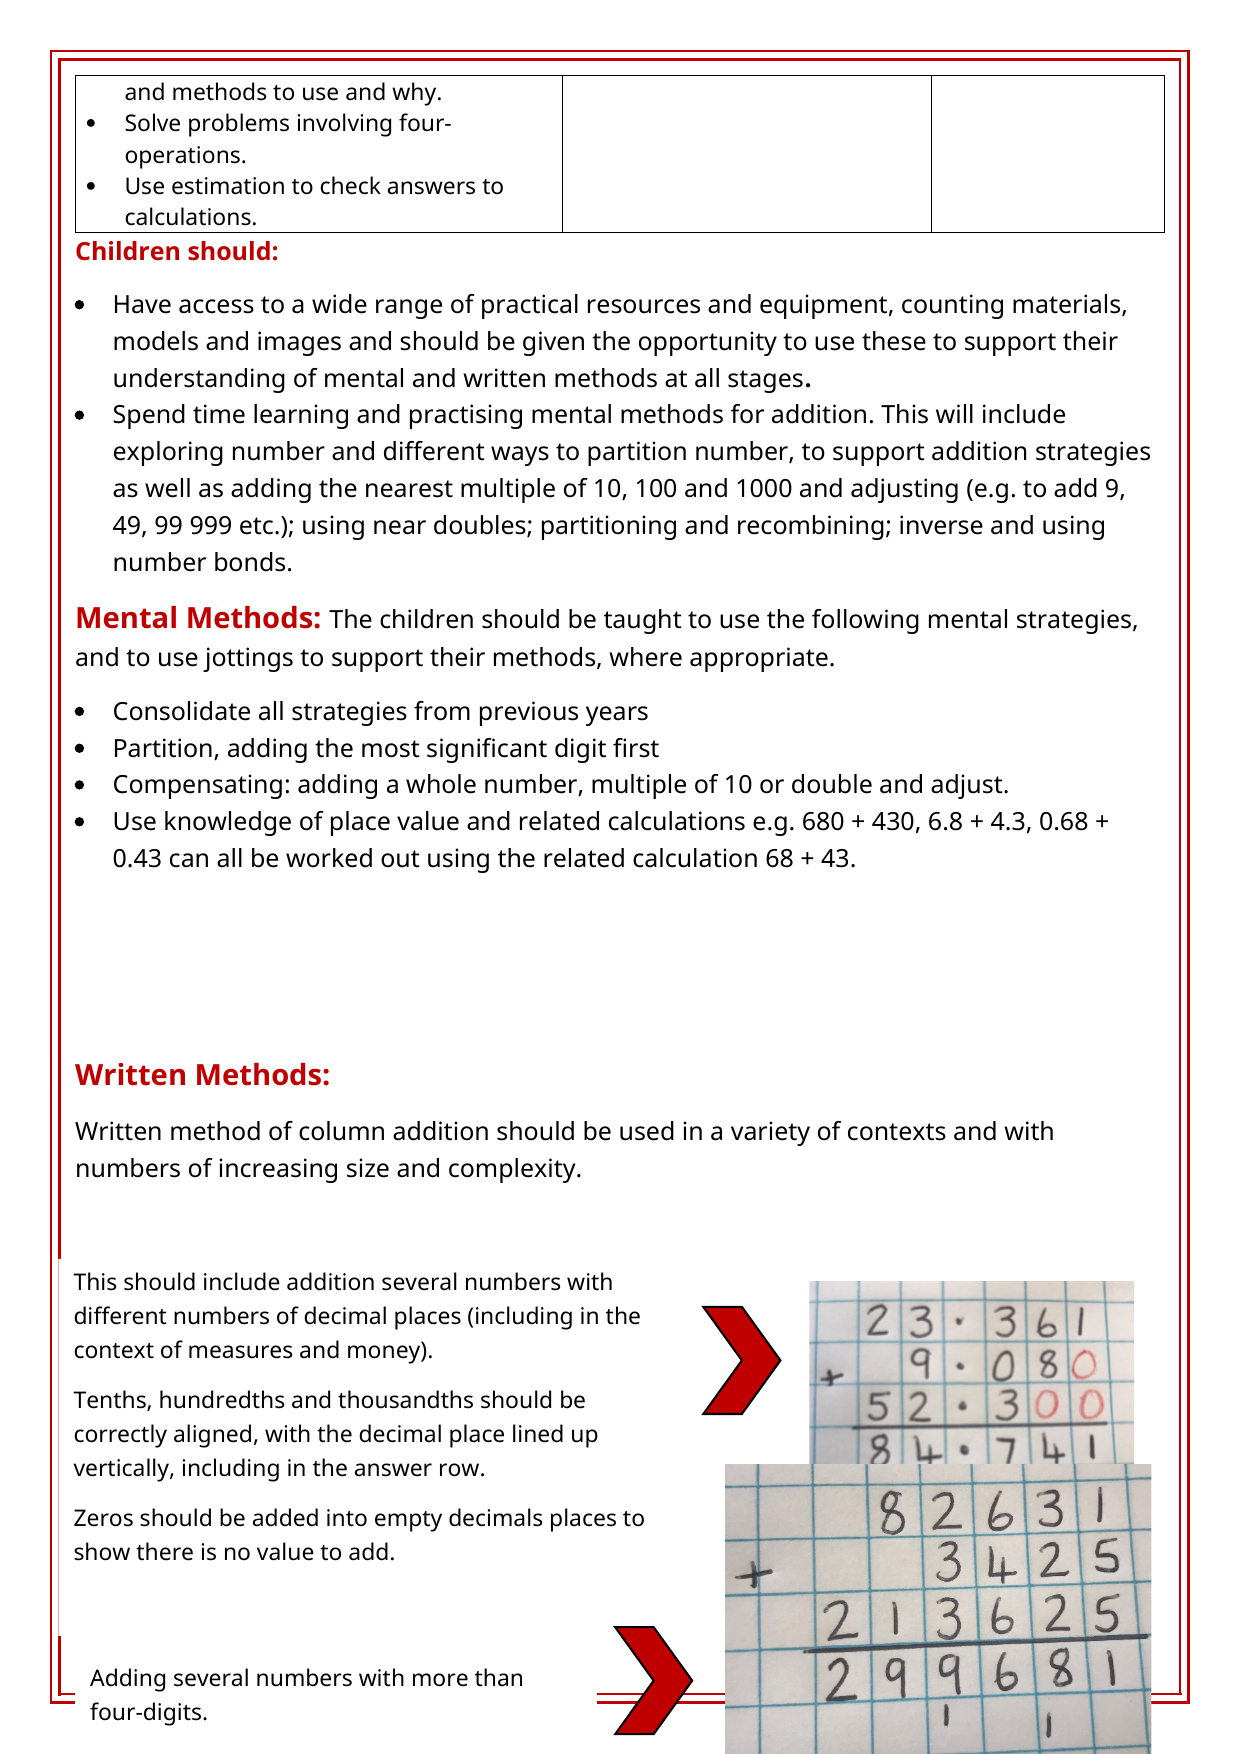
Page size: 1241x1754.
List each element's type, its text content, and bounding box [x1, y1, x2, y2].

text Mental Methods: The children should be taught to use the following mental strategies, and to use jottings to support their methods, where appropriate. [75, 598, 1165, 674]
list Use knowledge of place value and related calculations e.g. 680 + 430, 6.8 + 4.3, 0.68 + 0.43 can all be worked out using the related calculation 68 + 43. [75, 804, 1165, 874]
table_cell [932, 76, 1164, 232]
list Partition, adding the most significant digit first [75, 730, 1165, 764]
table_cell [563, 76, 931, 232]
text Written Methods: [75, 1054, 1165, 1094]
list Spend time learning and practising mental methods for addition. This will include exploring number and different ways to partition number, to support addition strategies as well as adding the nearest multiple of 10, 100 and 1000 and adjusting (e.g. to add 9, 49, 99 999 etc.); using near doubles; partitioning and recombining; inverse and using number bonds. [75, 397, 1165, 578]
list Have access to a wide range of practical resources and equipment, counting materials, models and images and should be given the opportunity to use these to support their understanding of mental and written methods at all stages. [75, 287, 1165, 394]
list Consolidate all strategies from previous years [75, 693, 1165, 727]
picture [725, 1281, 1152, 1754]
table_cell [76, 76, 562, 232]
text Written method of column addition should be used in a variety of contexts and with numbers of increasing size and complexity. [75, 1114, 1165, 1184]
text Children should: [75, 233, 1165, 267]
list Compensating: adding a whole number, multiple of 10 or double and adjust. [75, 767, 1165, 801]
